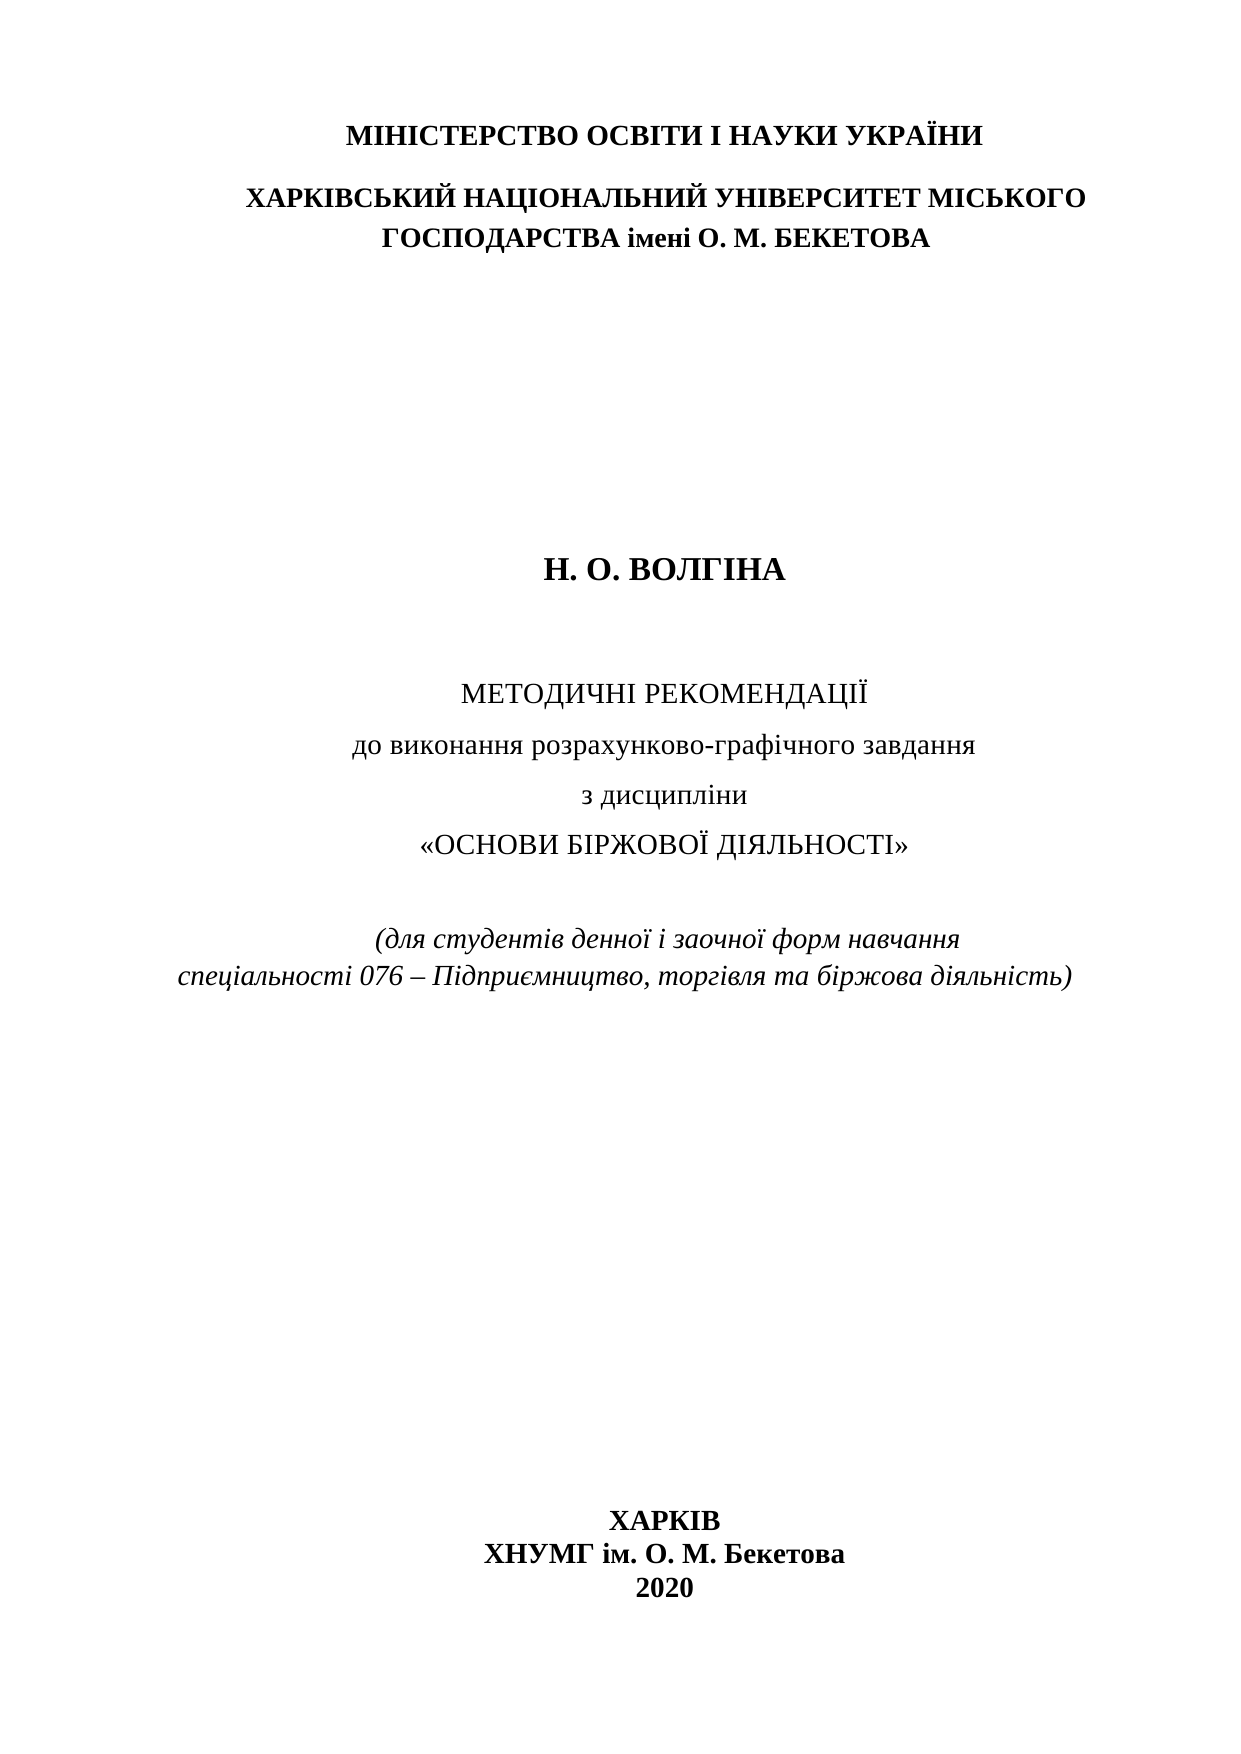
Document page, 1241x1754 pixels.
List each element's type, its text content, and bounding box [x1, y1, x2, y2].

text (для студентів денної і заочної форм навчання [75, 921, 1070, 955]
text МЕТОДИЧНІ РЕКОМЕНДАЦІЇ [177, 677, 1152, 710]
text з дисципліни [177, 777, 1152, 811]
text ХАРКІВ [177, 1503, 1152, 1536]
text Н. О. ВОЛГIНА [177, 549, 1152, 587]
text «ОСНОВИ БІРЖОВОЇ ДІЯЛЬНОСТІ» [177, 827, 1152, 861]
text 2020 [177, 1570, 1152, 1603]
text МІНІСТЕРСТВО ОСВІТИ І НАУКИ УКРАЇНИ [177, 118, 1152, 152]
text спеціальності 076 – Підприємництво, торгівля та біржова діяльність) [177, 958, 1152, 992]
text до виконання розрахунково-графічного завдання [177, 727, 1152, 760]
text ХНУМГ ім. О. М. Бекетова [177, 1536, 1152, 1570]
text ХАРКІВСЬКИЙ НАЦІОНАЛЬНИЙ УНІВЕРСИТЕТ МІСЬКОГО ГОСПОДАРСТВА імені О. М. БЕКЕТОВА [177, 181, 1135, 253]
